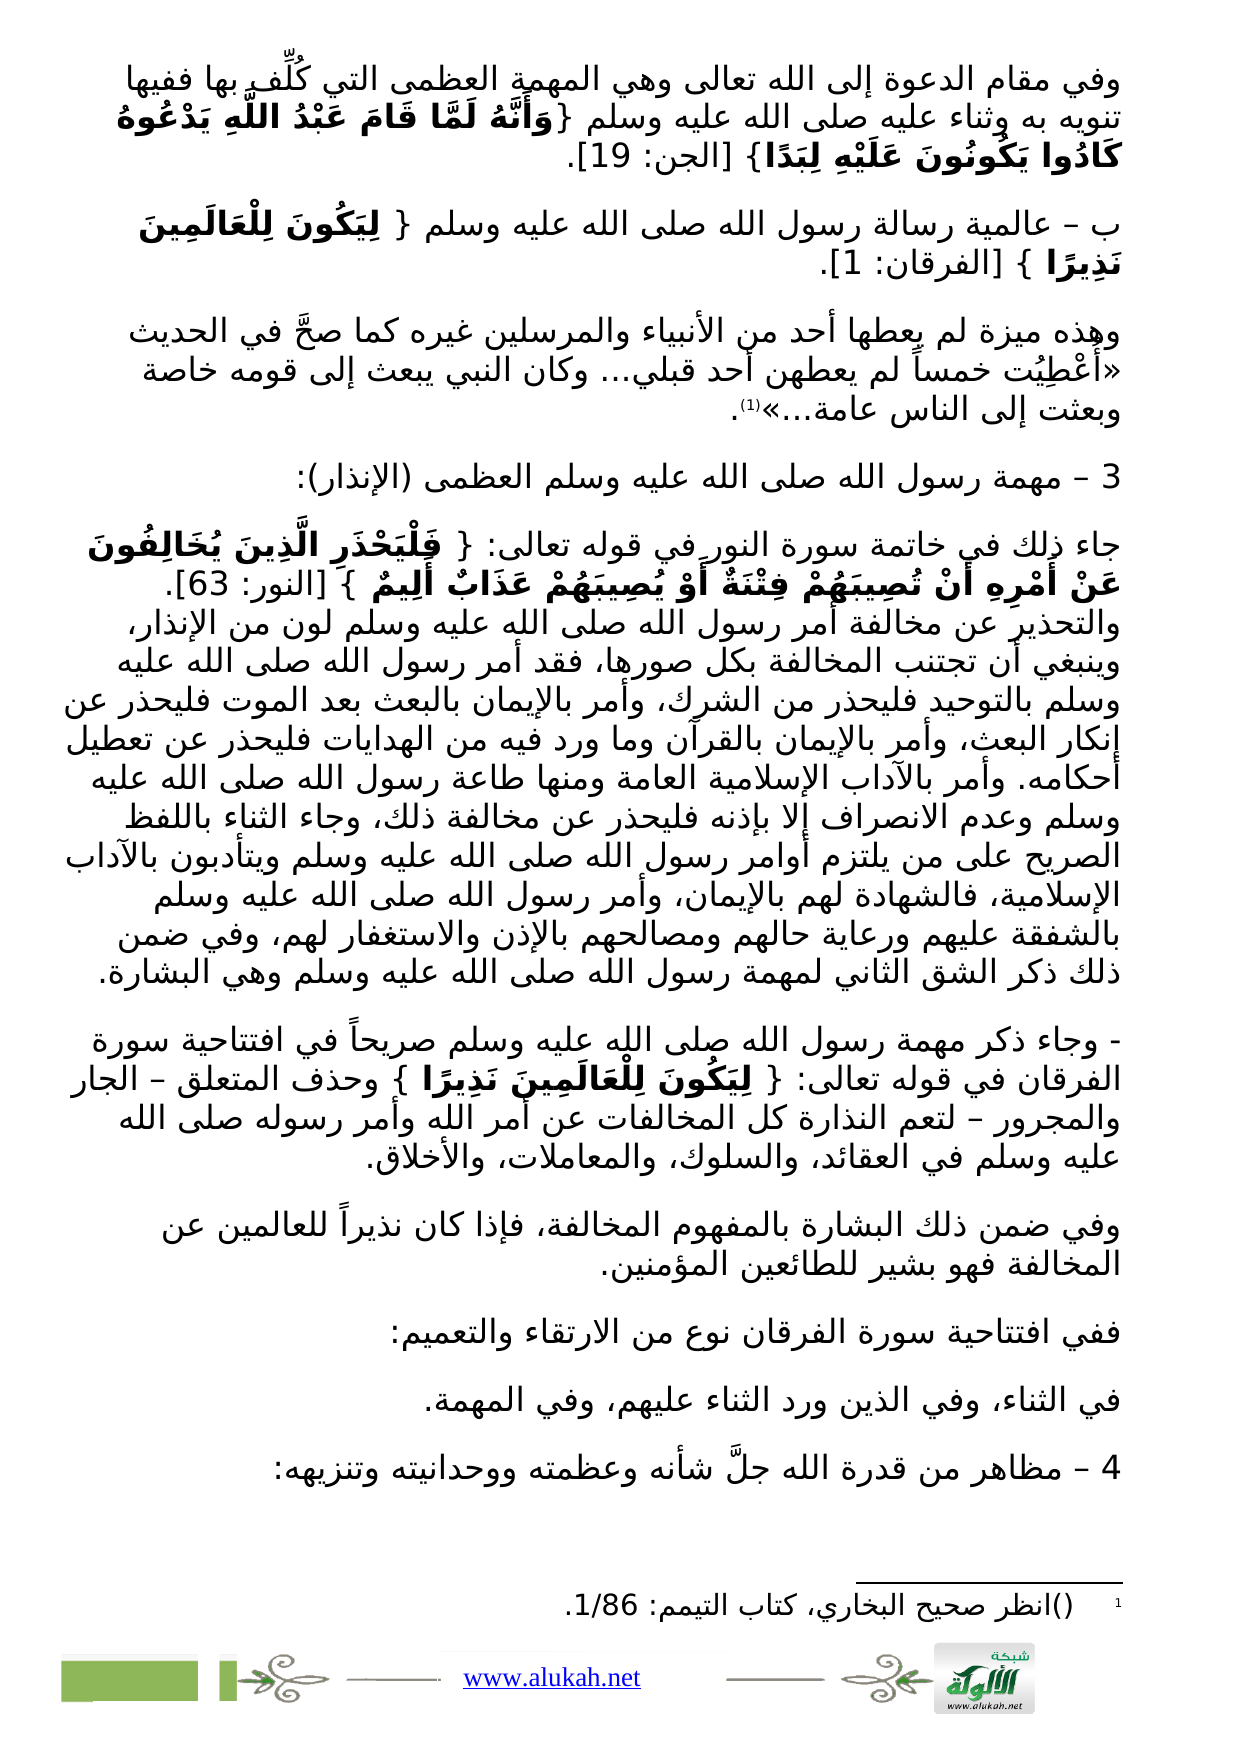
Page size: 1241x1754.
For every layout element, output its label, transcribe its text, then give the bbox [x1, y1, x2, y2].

text في الثناء، وفي الذين ورد الثناء عليهم، وفي المهمة. [59, 1380, 1122, 1419]
text وفي مقام الدعوة إلى الله تعالى وهي المهمة العظمى التي كُلِّف بها ففيها تنويه به وثناء عليه صلى الله عليه وسلم {وَأَنَّهُ لَمَّا قَامَ عَبْدُ اللَّهِ يَدْعُوهُ كَادُوا يَكُونُونَ عَلَيْهِ لِبَدًا} [الجن: 19]. [59, 59, 1122, 176]
text وفي ضمن ذلك البشارة بالمفهوم المخالفة، فإذا كان نذيراً للعالمين عن المخالفة فهو بشير للطائعين المؤمنين. [59, 1205, 1122, 1283]
text ففي افتتاحية سورة الفرقان نوع من الارتقاء والتعميم: [59, 1312, 1122, 1351]
text جاء ذلك في خاتمة سورة النور في قوله تعالى: { فَلْيَحْذَرِ الَّذِينَ يُخَالِفُونَ عَنْ أَمْرِهِ أَنْ تُصِيبَهُمْ فِتْنَةٌ أَوْ يُصِيبَهُمْ عَذَابٌ أَلِيمٌ } [النور: 63]. والتحذير عن مخالفة أمر رسول الله صلى الله عليه وسلم لون من الإنذار، وينبغي أن تجتنب المخالفة بكل صورها، فقد أمر رسول الله صلى الله عليه وسلم بالتوحيد فليحذر من الشرك، وأمر بالإيمان بالبعث بعد الموت فليحذر عن إنكار البعث، وأمر بالإيمان بالقرآن وما ورد فيه من الهدايات فليحذر عن تعطيل أحكامه. وأمر بالآداب الإسلامية العامة ومنها طاعة رسول الله صلى الله عليه وسلم وعدم الانصراف إلا بإذنه فليحذر عن مخالفة ذلك، وجاء الثناء باللفظ الصريح على من يلتزم أوامر رسول الله صلى الله عليه وسلم ويتأدبون بالآداب الإسلامية، فالشهادة لهم بالإيمان، وأمر رسول الله صلى الله عليه وسلم بالشفقة عليهم ورعاية حالهم ومصالحهم بالإذن والاستغفار لهم، وفي ضمن ذلك ذكر الشق الثاني لمهمة رسول الله صلى الله عليه وسلم وهي البشارة. [59, 525, 1122, 992]
text 3 – مهمة رسول الله صلى الله عليه وسلم العظمى (الإنذار): [59, 457, 1122, 496]
text وهذه ميزة لم يعطها أحد من الأنبياء والمرسلين غيره كما صحَّ في الحديث «أُعْطِيُت خمساً لم يعطهن أحد قبلي... وكان النبي يبعث إلى قومه خاصة وبعثت إلى الناس عامة...»(). [59, 312, 1122, 428]
text ب – عالمية رسالة رسول الله صلى الله عليه وسلم { لِيَكُونَ لِلْعَالَمِينَ نَذِيرًا } [الفرقان: 1]. [59, 205, 1122, 282]
picture [60, 1639, 1036, 1721]
text - وجاء ذكر مهمة رسول الله صلى الله عليه وسلم صريحاً في افتتاحية سورة الفرقان في قوله تعالى: { لِيَكُونَ لِلْعَالَمِينَ نَذِيرًا } وحذف المتعلق – الجار والمجرور – لتعم النذارة كل المخالفات عن أمر الله وأمر رسوله صلى الله عليه وسلم في العقائد، والسلوك، والمعاملات، والأخلاق. [59, 1021, 1122, 1176]
text 4 – مظاهر من قدرة الله جلَّ شأنه وعظمته ووحدانيته وتنزيهه: [59, 1448, 1122, 1487]
